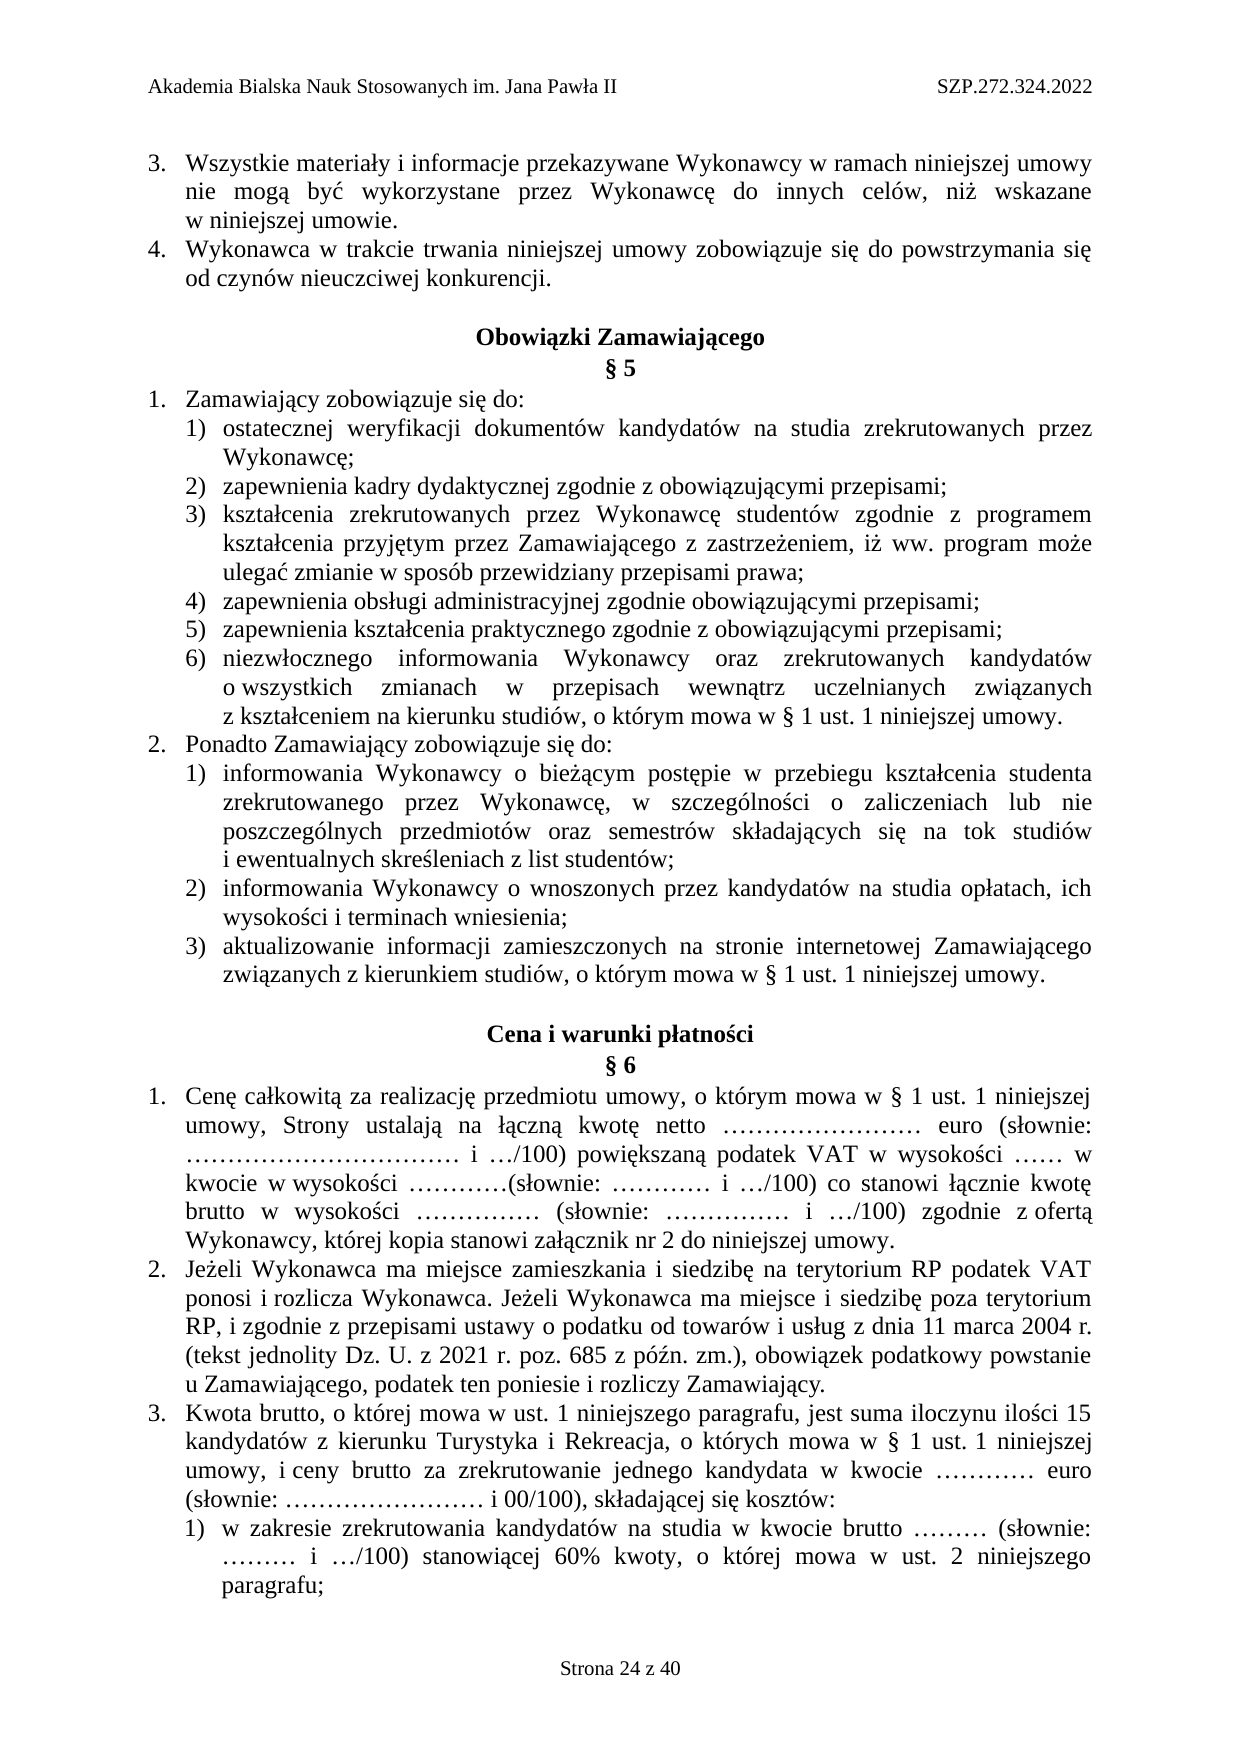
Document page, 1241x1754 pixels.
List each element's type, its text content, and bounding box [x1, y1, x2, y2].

list Cenę całkowitą za realizację przedmiotu umowy, o którym mowa w § 1 ust. 1 niniejszej umowy, Strony ustalają na łączną kwotę netto …………………… euro (słownie: …………………………… i …/100) powiększaną podatek VAT w wysokości …… w kwocie w wysokości …………(słownie: ………… i …/100) co stanowi łącznie kwotę brutto w wysokości …………… (słownie: …………… i …/100) zgodnie z ofertą Wykonawcy, której kopia stanowi załącznik nr 2 do niniejszej umowy. [148, 1081, 1093, 1254]
list Zamawiający zobowiązuje się do: [148, 384, 1093, 413]
list zapewnienia obsługi administracyjnej zgodnie obowiązującymi przepisami; [185, 586, 1093, 614]
list Kwota brutto, o której mowa w ust. 1 niniejszego paragrafu, jest suma iloczynu ilości 15 kandydatów z kierunku Turystyka i Rekreacja, o których mowa w § 1 ust. 1 niniejszej umowy, i ceny brutto za zrekrutowanie jednego kandydata w kwocie ………… euro (słownie: …………………… i 00/100), składającej się kosztów: [148, 1398, 1093, 1513]
list kształcenia zrekrutowanych przez Wykonawcę studentów zgodnie z programem kształcenia przyjętym przez Zamawiającego z zastrzeżeniem, iż ww. program może ulegać zmianie w sposób przewidziany przepisami prawa; [185, 499, 1093, 586]
list zapewnienia kształcenia praktycznego zgodnie z obowiązującymi przepisami; [185, 614, 1093, 643]
list zapewnienia kadry dydaktycznej zgodnie z obowiązującymi przepisami; [185, 471, 1093, 499]
list informowania Wykonawcy o bieżącym postępie w przebiegu kształcenia studenta zrekrutowanego przez Wykonawcę, w szczególności o zaliczeniach lub nie poszczególnych przedmiotów oraz semestrów składających się na tok studiów i ewentualnych skreśleniach z list studentów; [185, 758, 1093, 873]
text § 6 [148, 1050, 1093, 1079]
text Cena i warunki płatności [148, 1019, 1093, 1048]
text § 5 [148, 353, 1093, 382]
list Ponadto Zamawiający zobowiązuje się do: [148, 729, 1093, 758]
list Jeżeli Wykonawca ma miejsce zamieszkania i siedzibę na terytorium RP podatek VAT ponosi i rozlicza Wykonawca. Jeżeli Wykonawca ma miejsce i siedzibę poza terytorium RP, i zgodnie z przepisami ustawy o podatku od towarów i usług z dnia 11 marca 2004 r. (tekst jednolity Dz. U. z 2021 r. poz. 685 z późn. zm.), obowiązek podatkowy powstanie u Zamawiającego, podatek ten poniesie i rozliczy Zamawiający. [148, 1254, 1093, 1398]
list niezwłocznego informowania Wykonawcy oraz zrekrutowanych kandydatów o wszystkich zmianach w przepisach wewnątrz uczelnianych związanych z kształceniem na kierunku studiów, o którym mowa w § 1 ust. 1 niniejszej umowy. [185, 643, 1093, 729]
list w zakresie zrekrutowania kandydatów na studia w kwocie brutto ……… (słownie: ……… i …/100) stanowiącej 60% kwoty, o której mowa w ust. 2 niniejszego paragrafu; [184, 1513, 1093, 1599]
list ostatecznej weryfikacji dokumentów kandydatów na studia zrekrutowanych przez Wykonawcę; [185, 413, 1093, 471]
list informowania Wykonawcy o wnoszonych przez kandydatów na studia opłatach, ich wysokości i terminach wniesienia; [185, 873, 1093, 931]
list Wszystkie materiały i informacje przekazywane Wykonawcy w ramach niniejszej umowy nie mogą być wykorzystane przez Wykonawcę do innych celów, niż wskazane w niniejszej umowie. [148, 148, 1093, 234]
list aktualizowanie informacji zamieszczonych na stronie internetowej Zamawiającego związanych z kierunkiem studiów, o którym mowa w § 1 ust. 1 niniejszej umowy. [185, 931, 1093, 988]
list Wykonawca w trakcie trwania niniejszej umowy zobowiązuje się do powstrzymania się od czynów nieuczciwej konkurencji. [148, 234, 1093, 291]
text Obowiązki Zamawiającego [148, 322, 1093, 351]
